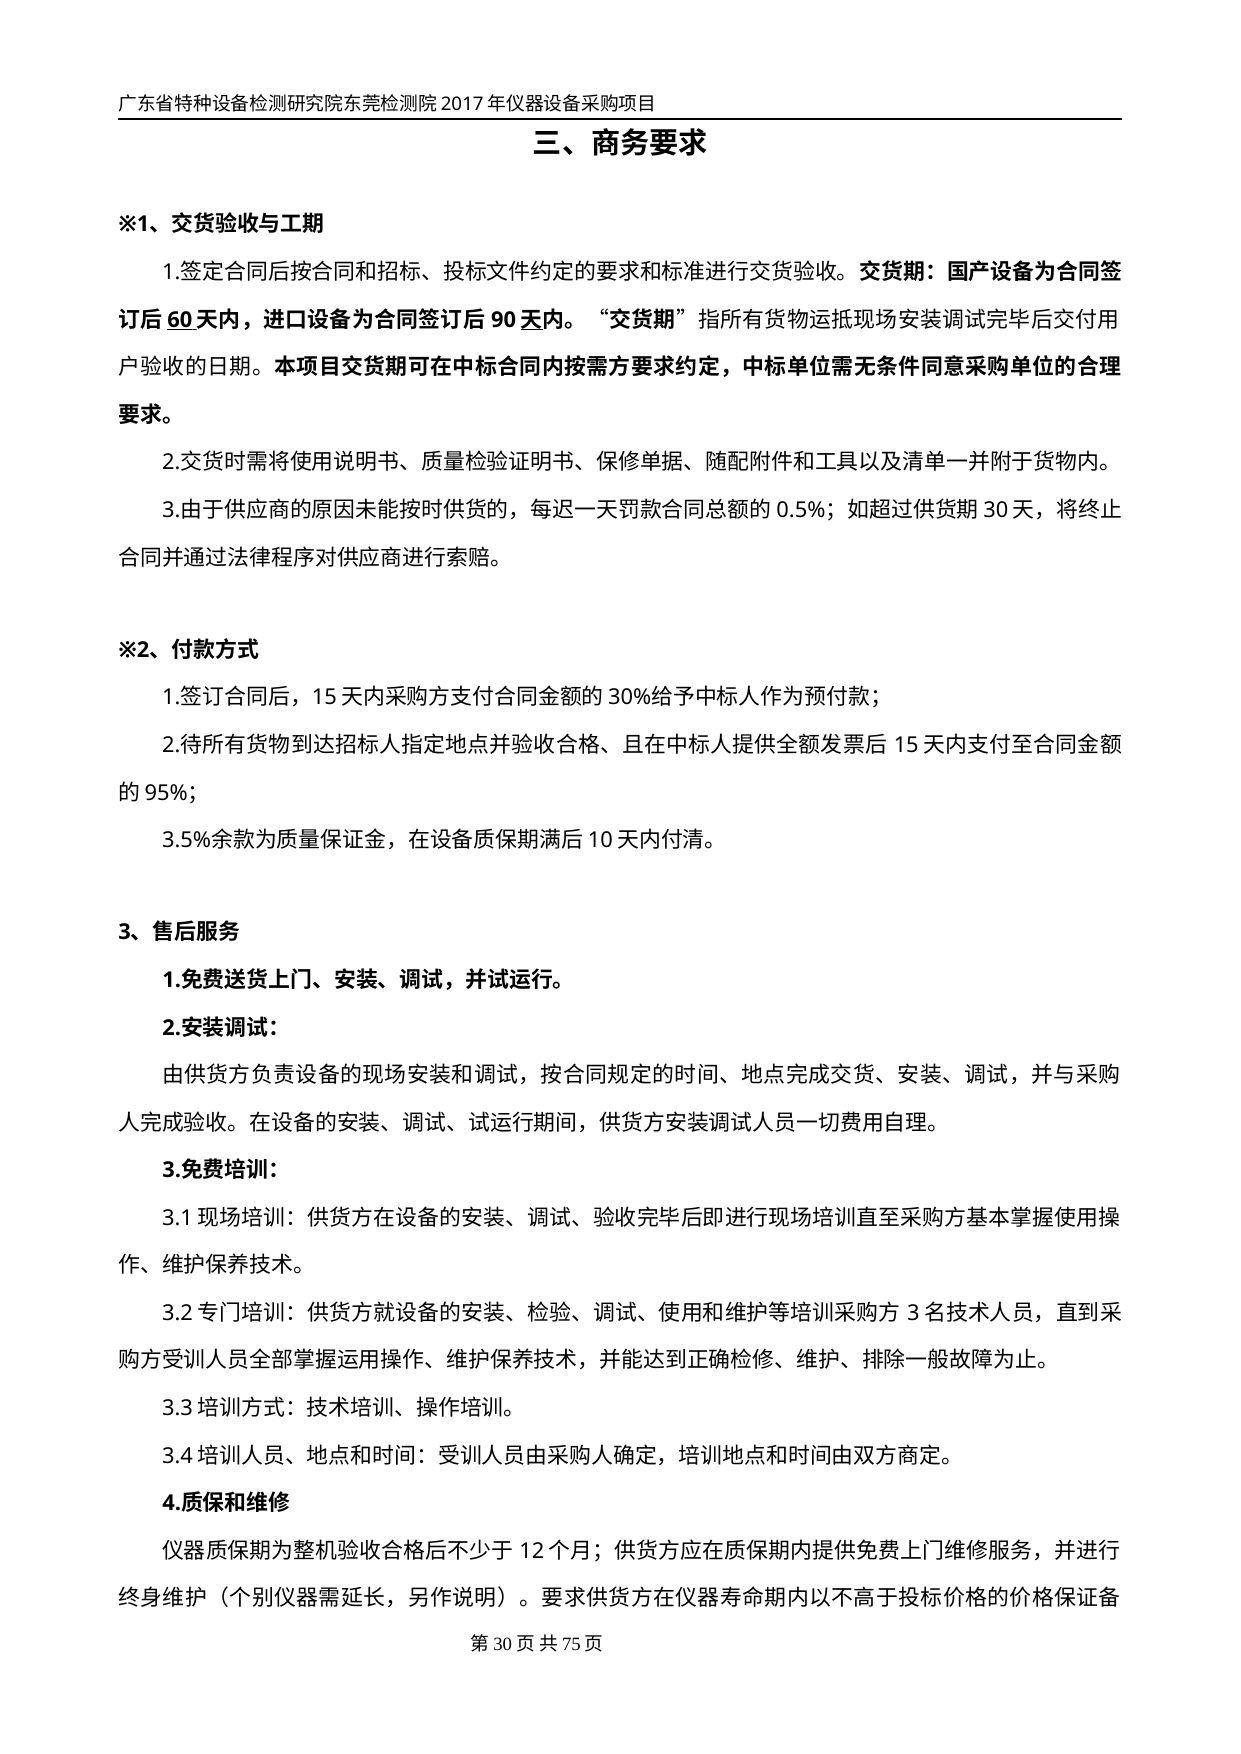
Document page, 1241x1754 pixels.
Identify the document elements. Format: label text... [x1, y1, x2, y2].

text 3.免费培训： [118, 1152, 1122, 1184]
text 3.由于供应商的原因未能按时供货的，每迟一天罚款合同总额的0.5%；如超过供货期30天，将终止合同并通过法律程序对供应商进行索赔。 [118, 492, 1122, 571]
text 4.质保和维修 [118, 1485, 1122, 1517]
text 3.2专门培训：供货方就设备的安装、检验、调试、使用和维护等培训采购方3名技术人员，直到采购方受训人员全部掌握运用操作、维护保养技术，并能达到正确检修、维护、排除一般故障为止。 [118, 1295, 1122, 1374]
text 由供货方负责设备的现场安装和调试，按合同规定的时间、地点完成交货、安装、调试，并与采购人完成验收。在设备的安装、调试、试运行期间，供货方安装调试人员一切费用自理。 [118, 1057, 1122, 1136]
text 3、售后服务 [118, 914, 1122, 946]
text 1.免费送货上门、安装、调试，并试运行。 [118, 962, 1122, 994]
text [118, 1533, 1122, 1612]
text 1.签定合同后按合同和招标、投标文件约定的要求和标准进行交货验收。交货期：国产设备为合同签订后60天内，进口设备为合同签订后90天内。“交货期”指所有货物运抵现场安装调试完毕后交付用户验收的日期。本项目交货期可在中标合同内按需方要求约定，中标单位需无条件同意采购单位的合理要求。 [118, 254, 1122, 428]
text 3.1现场培训：供货方在设备的安装、调试、验收完毕后即进行现场培训直至采购方基本掌握使用操作、维护保养技术。 [118, 1200, 1122, 1279]
text ※1、交货验收与工期 [118, 206, 1122, 238]
text 3.3培训方式：技术培训、操作培训。 [118, 1390, 1122, 1422]
text 3.5%余款为质量保证金，在设备质保期满后 10天内付清。 [118, 822, 1122, 854]
list 签订合同后，15天内采购方支付合同金额的30%给予中标人作为预付款； [118, 679, 1122, 711]
text 3.4培训人员、地点和时间：受训人员由采购人确定，培训地点和时间由双方商定。 [118, 1438, 1122, 1469]
text ※2、付款方式 [118, 632, 1122, 663]
text 2.交货时需将使用说明书、质量检验证明书、保修单据、随配附件和工具以及清单一并附于货物内。 [118, 444, 1122, 476]
list 待所有货物到达招标人指定地点并验收合格、且在中标人提供全额发票后15天内支付至合同金额的95%； [118, 727, 1122, 806]
text 2.安装调试： [118, 1009, 1122, 1041]
text 三、商务要求 [118, 120, 1122, 162]
